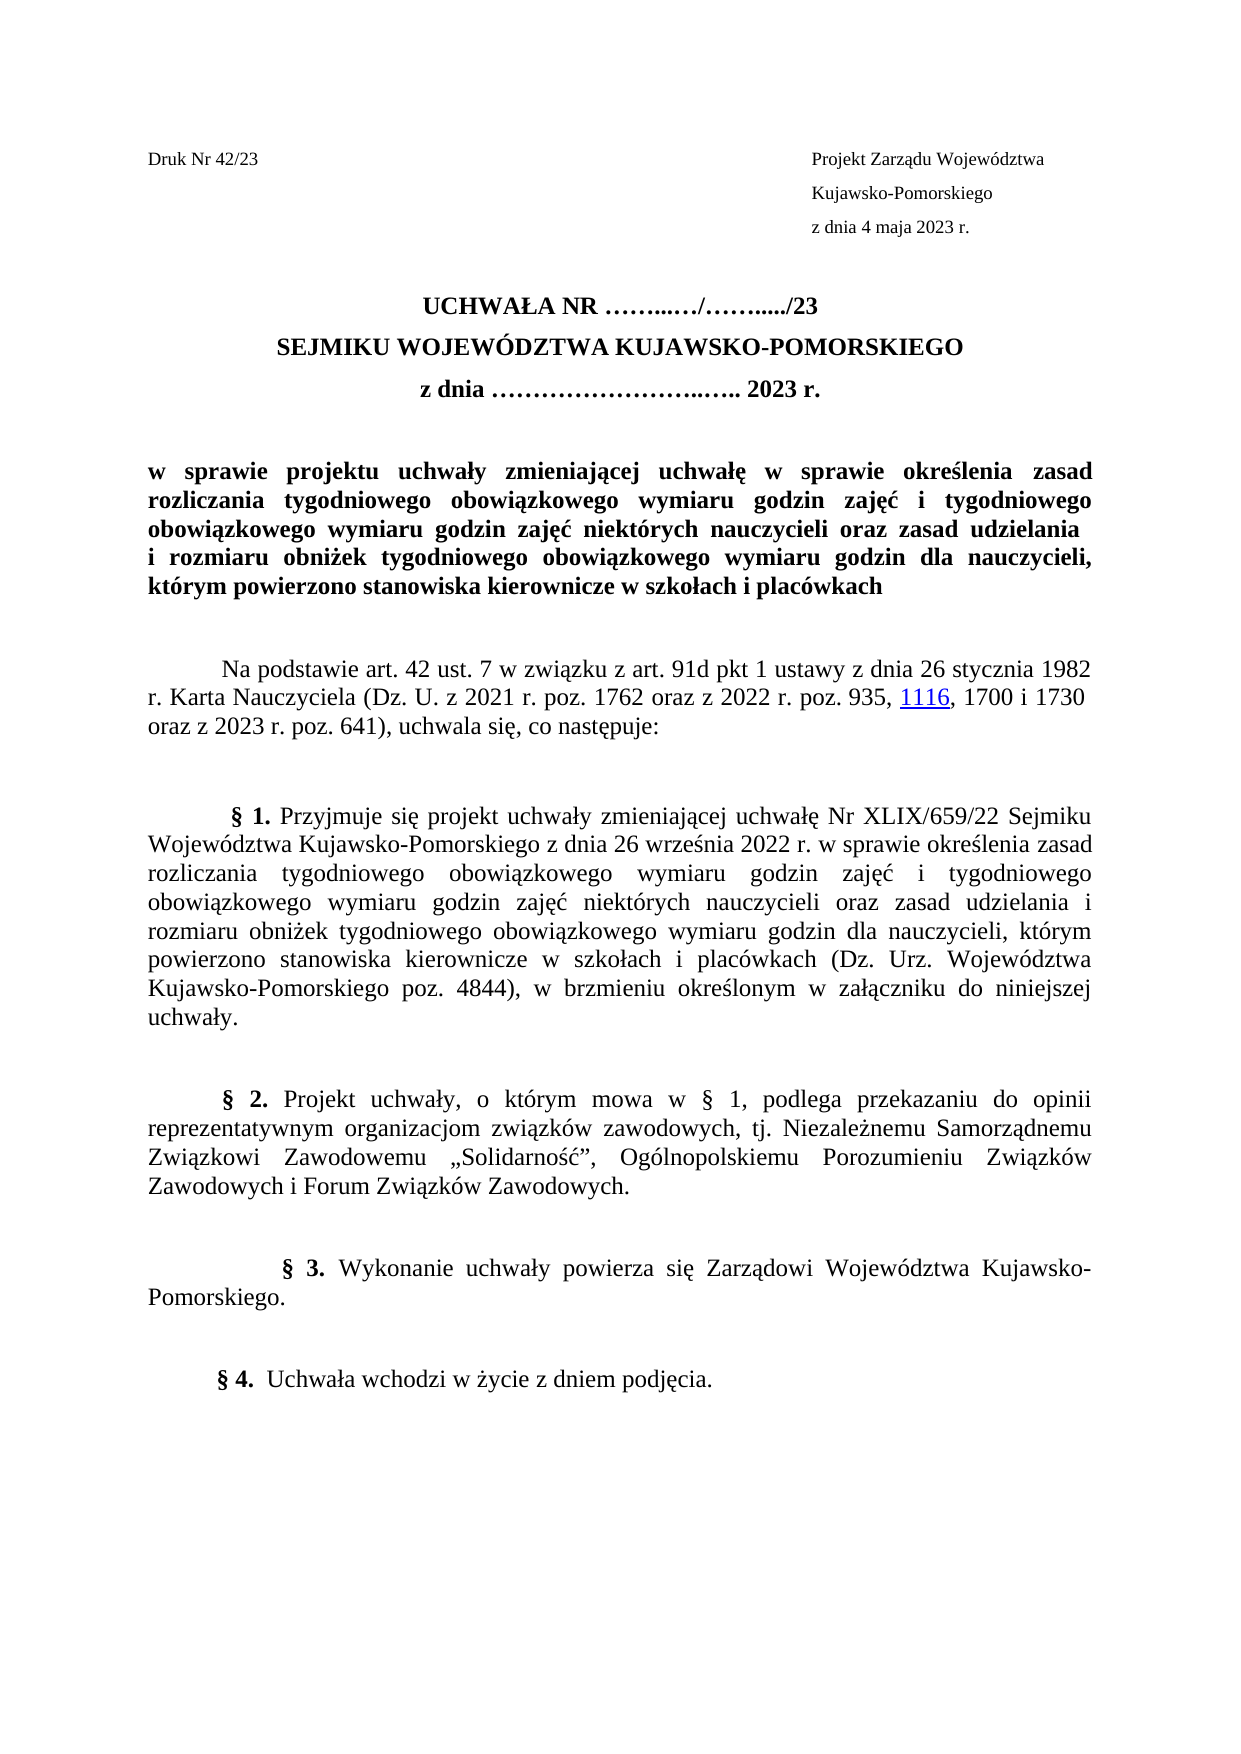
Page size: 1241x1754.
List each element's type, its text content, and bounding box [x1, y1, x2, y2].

text Druk Nr 42/23 Projekt Zarządu Województwa [148, 148, 1092, 169]
text § 4. Uchwała wchodzi w życie z dniem podjęcia. [148, 1364, 1092, 1393]
text Na podstawie art. 42 ust. 7 w związku z art. 91d pkt 1 ustawy z dnia 26 stycznia 1982 r. Karta Nauczyciela (Dz. U. z 2021 r. poz. 1762 oraz z 2022 r. poz. 935, 1116, 1700 i 1730 oraz z 2023 r. poz. 641), uchwala się, co następuje: [148, 654, 1092, 740]
text z dnia 4 maja 2023 r. [148, 216, 1092, 237]
text § 3. Wykonanie uchwały powierza się Zarządowi Województwa Kujawsko-Pomorskiego. [148, 1253, 1092, 1311]
text § 2. Projekt uchwały, o którym mowa w § 1, podlega przekazaniu do opinii reprezentatywnym organizacjom związków zawodowych, tj. Niezależnemu Samorządnemu Związkowi Zawodowemu „Solidarność”, Ogólnopolskiemu Porozumieniu Związków Zawodowych i Forum Związków Zawodowych. [148, 1084, 1092, 1199]
text Kujawsko-Pomorskiego [148, 182, 1092, 203]
text z dnia ……………………..….. 2023 r. [148, 374, 1092, 402]
text § 1. Przyjmuje się projekt uchwały zmieniającej uchwałę Nr XLIX/659/22 Sejmiku Województwa Kujawsko-Pomorskiego z dnia 26 września 2022 r. w sprawie określenia zasad rozliczania tygodniowego obowiązkowego wymiaru godzin zajęć i tygodniowego obowiązkowego wymiaru godzin zajęć niektórych nauczycieli oraz zasad udzielania i rozmiaru obniżek tygodniowego obowiązkowego wymiaru godzin dla nauczycieli, którym powierzono stanowiska kierownicze w szkołach i placówkach (Dz. Urz. Województwa Kujawsko-Pomorskiego poz. 4844), w brzmieniu określonym w załączniku do niniejszej uchwały. [148, 801, 1092, 1031]
text UCHWAŁA NR ……...…/……...../23 [148, 291, 1092, 320]
text SEJMIKU WOJEWÓDZTWA KUJAWSKO-POMORSKIEGO [148, 332, 1092, 361]
text w sprawie projektu uchwały zmieniającej uchwałę w sprawie określenia zasad rozliczania tygodniowego obowiązkowego wymiaru godzin zajęć i tygodniowego obowiązkowego wymiaru godzin zajęć niektórych nauczycieli oraz zasad udzielania i rozmiaru obniżek tygodniowego obowiązkowego wymiaru godzin dla nauczycieli, którym powierzono stanowiska kierownicze w szkołach i placówkach [148, 456, 1092, 600]
